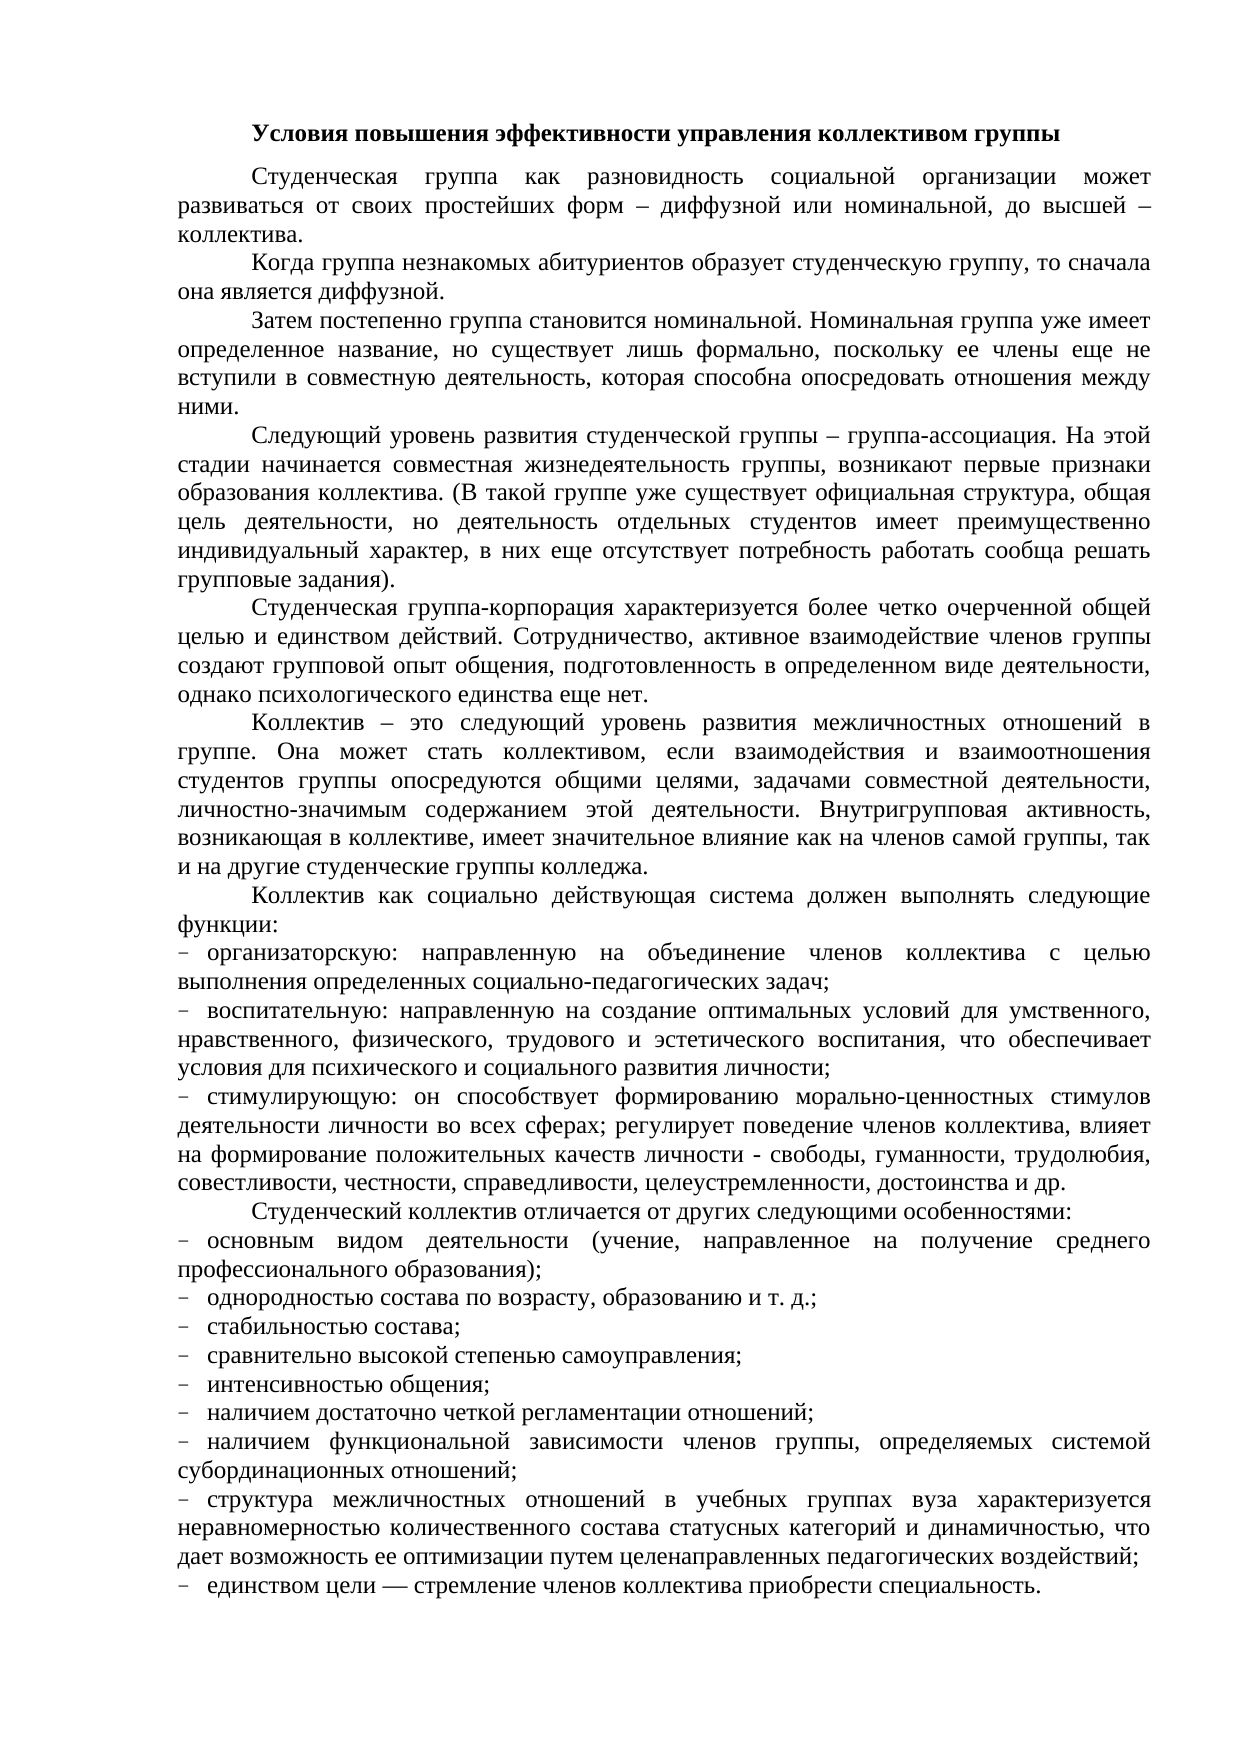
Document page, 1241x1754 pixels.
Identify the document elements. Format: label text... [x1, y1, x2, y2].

text Студенческая группа-корпорация характеризуется более четко очерченной общей целью и единством действий. Сотрудничество, активное взаимодействие членов группы создают групповой опыт общения, подготовленность в определенном виде деятельности, однако психологического единства еще нет. [177, 592, 1152, 707]
list наличием достаточно четкой регламентации отношений; [177, 1397, 1152, 1426]
text Условия повышения эффективности управления коллективом группы [177, 118, 1152, 147]
list основным видом деятельности (учение, направленное на получение среднего профессионального образования); [177, 1225, 1152, 1282]
text Студенческая группа как разновидность социальной организации может развиваться от своих простейших форм – диффузной или номинальной, до высшей – коллектива. [177, 161, 1152, 247]
list воспитательную: направленную на создание оптимальных условий для умственного, нравственного, физического, трудового и эстетического воспитания, что обеспечивает условия для психического и социального развития личности; [177, 995, 1152, 1081]
list стимулирующую: он способствует формированию морально-ценностных стимулов деятельности личности во всех сферах; регулирует поведение членов коллектива, влияет на формирование положительных качеств личности - свободы, гуманности, трудолюбия, совестливости, честности, справедливости, целеустремленности, достоинства и др. [177, 1081, 1152, 1196]
text Когда группа незнакомых абитуриентов образует студенческую группу, то сначала она является диффузной. [177, 247, 1152, 305]
list структура межличностных отношений в учебных группах вуза характеризуется неравномерностью количественного состава статусных категорий и динамичностью, что дает возможность ее оптимизации путем целенаправленных педагогических воздействий; [177, 1484, 1152, 1570]
text Следующий уровень развития студенческой группы – группа-ассоциация. На этой стадии начинается совместная жизнедеятельность группы, возникают первые признаки образования коллектива. (В такой группе уже существует официальная структура, общая цель деятельности, но деятельность отдельных студентов имеет преимущественно индивидуальный характер, в них еще отсутствует потребность работать сообща решать групповые задания). [177, 420, 1152, 592]
list единством цели — стремление членов коллектива приобрести специальность. [177, 1570, 1152, 1599]
list однородностью состава по возрасту, образованию и т. д.; [177, 1282, 1152, 1311]
text Затем постепенно группа становится номинальной. Номинальная группа уже имеет определенное название, но существует лишь формально, поскольку ее члены еще не вступили в совместную деятельность, которая способна опосредовать отношения между ними. [177, 305, 1152, 420]
list наличием функциональной зависимости членов группы, определяемых системой субординационных отношений; [177, 1426, 1152, 1484]
list интенсивностью общения; [177, 1369, 1152, 1397]
text Коллектив – это следующий уровень развития межличностных отношений в группе. Она может стать коллективом, если взаимодействия и взаимоотношения студентов группы опосредуются общими целями, задачами совместной деятельности, личностно-значимым содержанием этой деятельности. Внутригрупповая активность, возникающая в коллективе, имеет значительное влияние как на членов самой группы, так и на другие студенческие группы колледжа. [177, 707, 1152, 880]
list стабильностью состава; [177, 1311, 1152, 1340]
text Студенческий коллектив отличается от других следующими особенностями: [177, 1196, 1152, 1225]
list сравнительно высокой степенью самоуправления; [177, 1340, 1152, 1369]
list организаторскую: направленную на объединение членов коллектива с целью выполнения определенных социально-педагогических задач; [177, 937, 1152, 995]
text Коллектив как социально действующая система должен выполнять следующие функции: [177, 880, 1152, 937]
